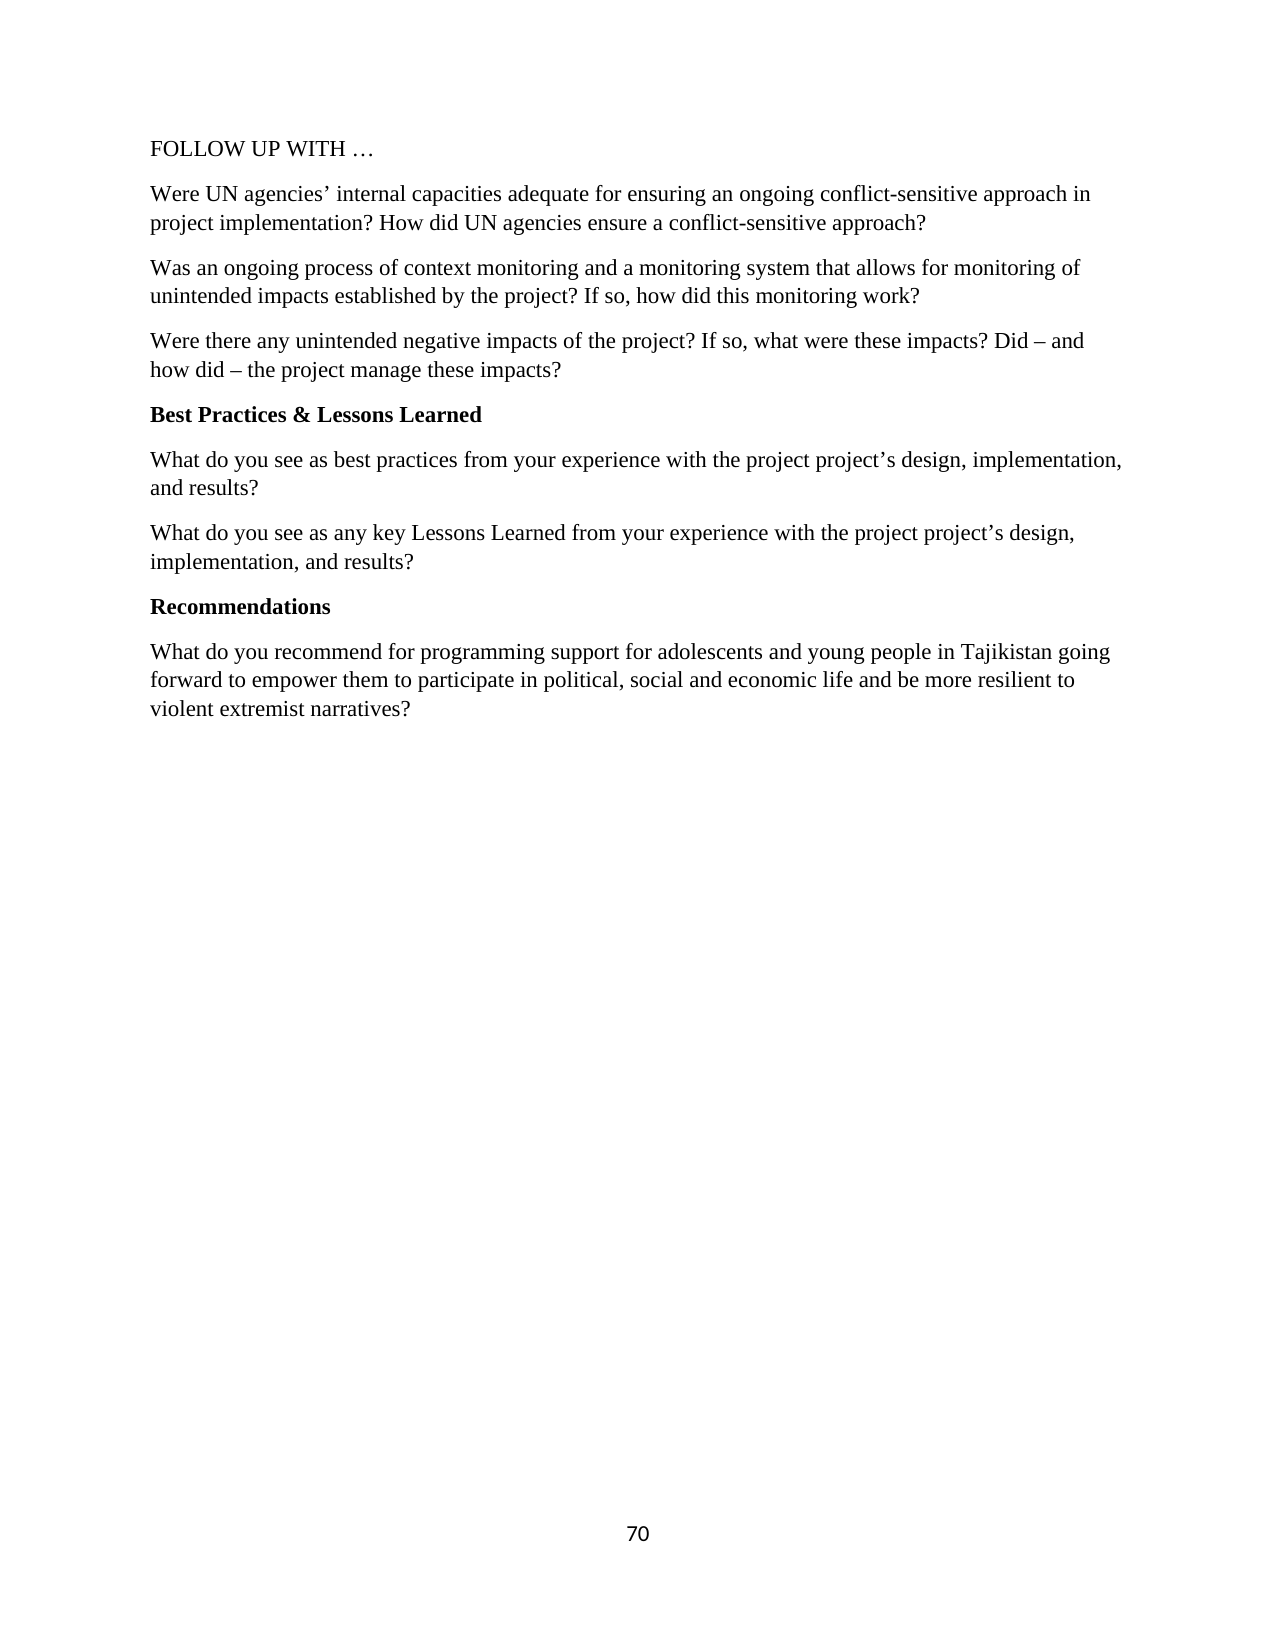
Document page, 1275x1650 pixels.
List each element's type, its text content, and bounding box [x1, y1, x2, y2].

text FOLLOW UP WITH … [150, 135, 1125, 161]
text Were there any unintended negative impacts of the project? If so, what were these impacts? Did – and how did – the project manage these impacts? [150, 327, 1125, 382]
text What do you recommend for programming support for adolescents and young people in Tajikistan going forward to empower them to participate in political, social and economic life and be more resilient to violent extremist narratives? [150, 638, 1125, 721]
text What do you see as best practices from your experience with the project project’s design, implementation, and results? [150, 446, 1125, 501]
text Was an ongoing process of context monitoring and a monitoring system that allows for monitoring of unintended impacts established by the project? If so, how did this monitoring work? [150, 254, 1125, 308]
text Recommendations [150, 593, 1125, 619]
text Best Practices & Lessons Learned [150, 401, 1125, 427]
text Were UN agencies’ internal capacities adequate for ensuring an ongoing conflict-sensitive approach in project implementation? How did UN agencies ensure a conflict-sensitive approach? [150, 180, 1125, 235]
text What do you see as any key Lessons Learned from your experience with the project project’s design, implementation, and results? [150, 519, 1125, 574]
